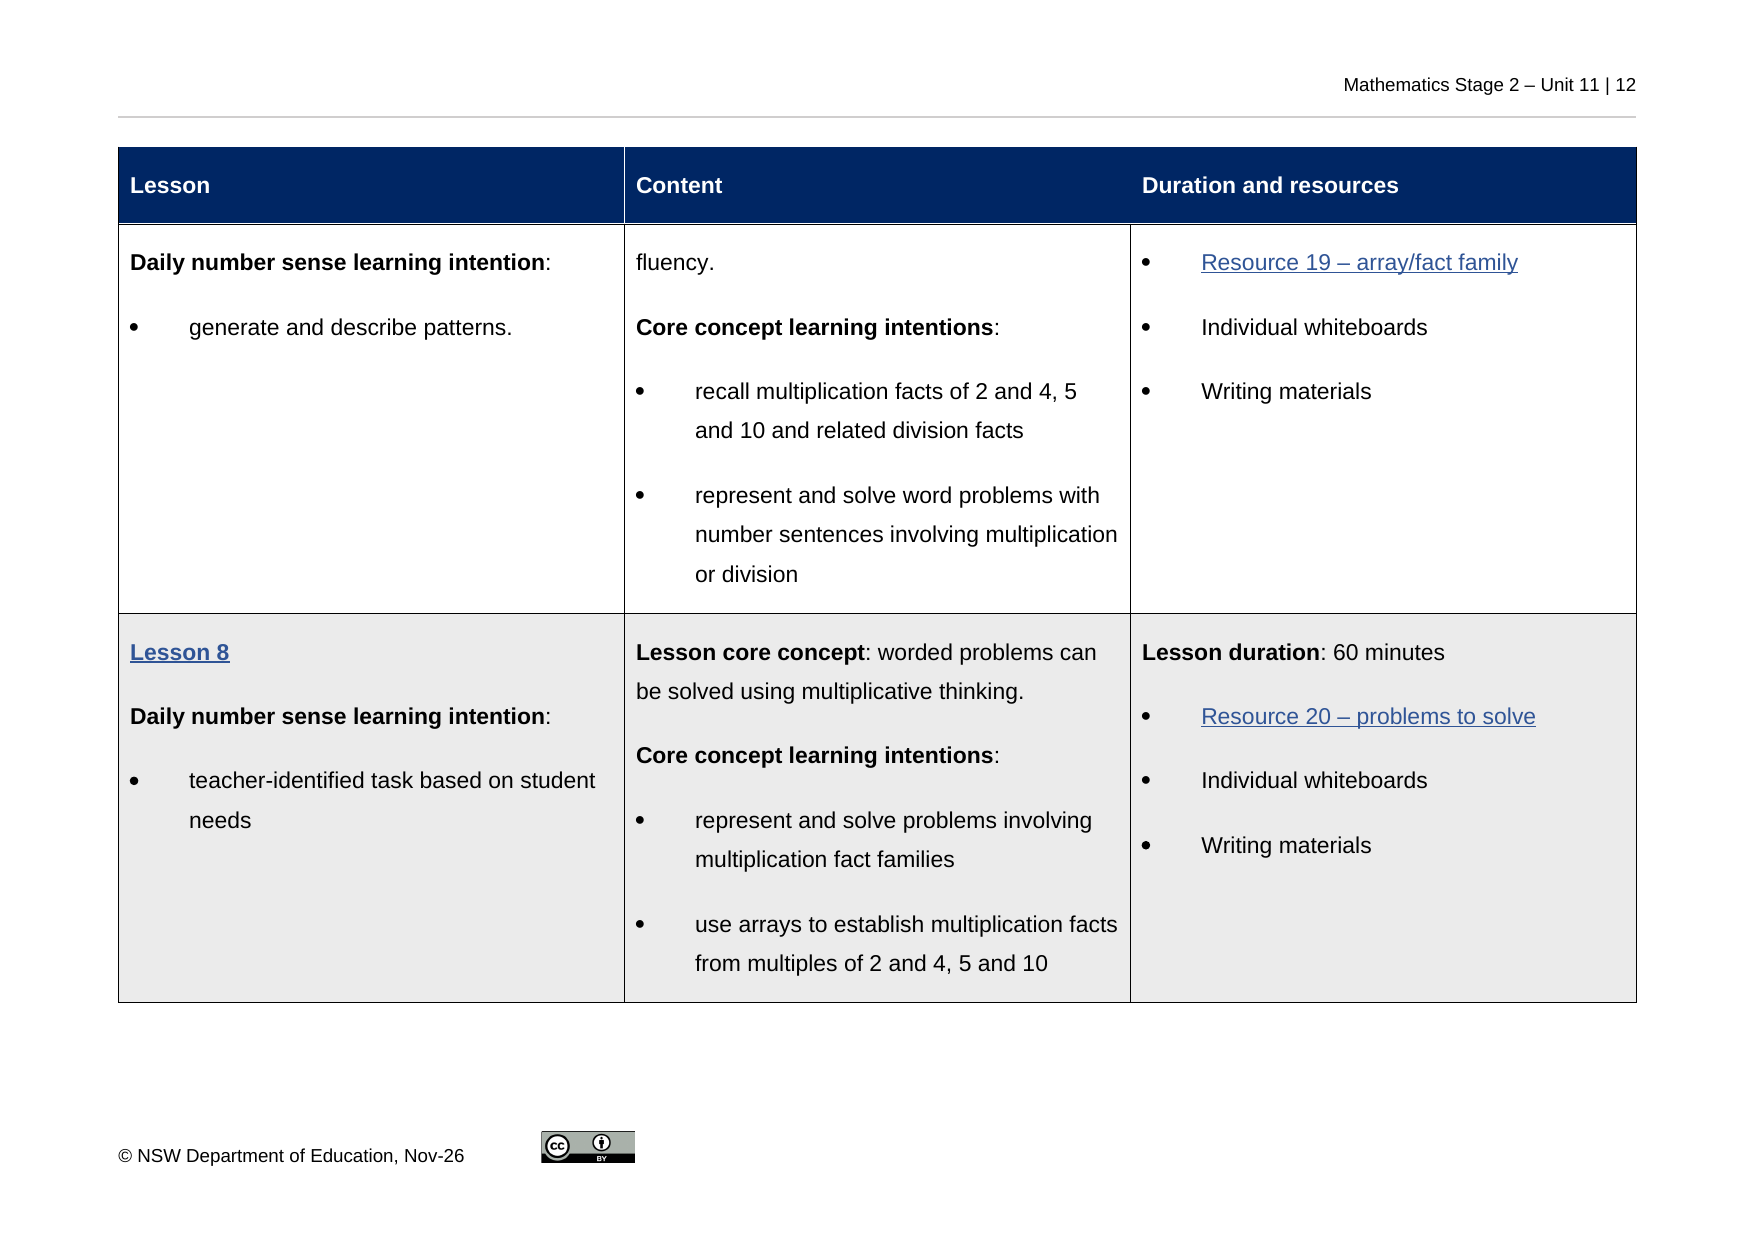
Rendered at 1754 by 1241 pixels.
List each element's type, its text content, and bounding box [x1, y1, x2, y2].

table_cell Lesson duration: 60 minutes Resource 19 – array/fact family Individual whiteboards Writing materials [1131, 225, 1636, 613]
picture [541, 1131, 635, 1163]
table_header Duration and resources [1131, 147, 1636, 223]
table_cell Lesson duration: 60 minutes Resource 20 – problems to solve Individual whiteboards Writing materials [1131, 614, 1636, 1002]
table_cell Lesson 7 Daily number sense learning intention: generate and describe patterns. [119, 225, 624, 613]
table_header Lesson [119, 147, 624, 223]
table_cell Lesson 8 Daily number sense learning intention: teacher-identified task based on student needs [119, 614, 624, 1002]
table_cell Lesson core concept: worded problems can be solved using multiplicative thinking. Core concept learning intentions: represent and solve problems involving multiplication fact families use arrays to establish multiplication facts from multiples of 2 and 4, 5 and 10 [625, 614, 1130, 1002]
table_header Content [625, 147, 1131, 223]
